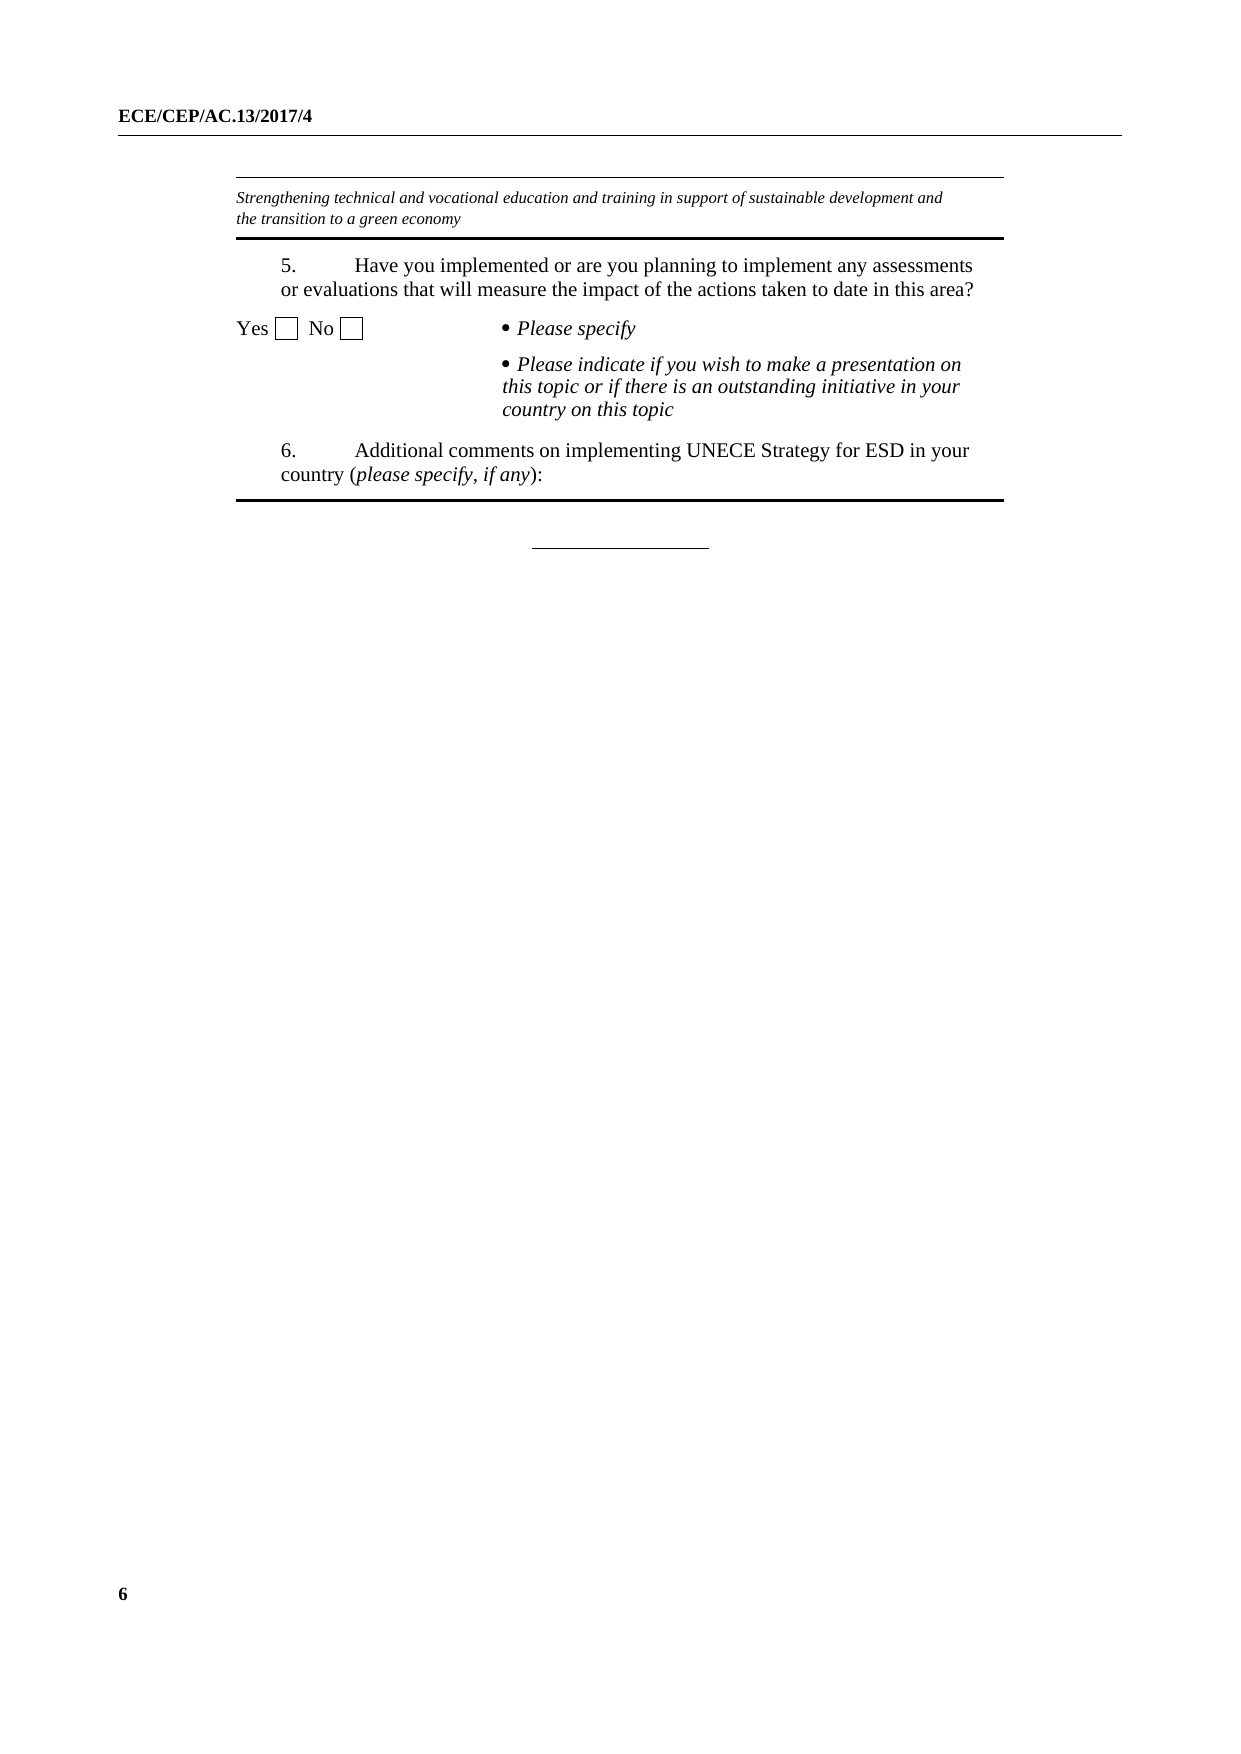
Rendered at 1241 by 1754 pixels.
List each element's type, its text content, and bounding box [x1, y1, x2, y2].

table_cell 5. Have you implemented or are you planning to implement any assessments or evaluations that will measure the impact of the actions taken to date in this area? [236, 248, 1004, 313]
table_cell 6. Additional comments on implementing UNECE Strategy for ESD in your country (please specify, if any): [236, 434, 1004, 499]
table_cell Yes No [236, 313, 458, 434]
table_header Strengthening technical and vocational education and training in support of sustainable development and the transition to a green economy [236, 178, 1004, 237]
table_cell [236, 240, 1004, 248]
